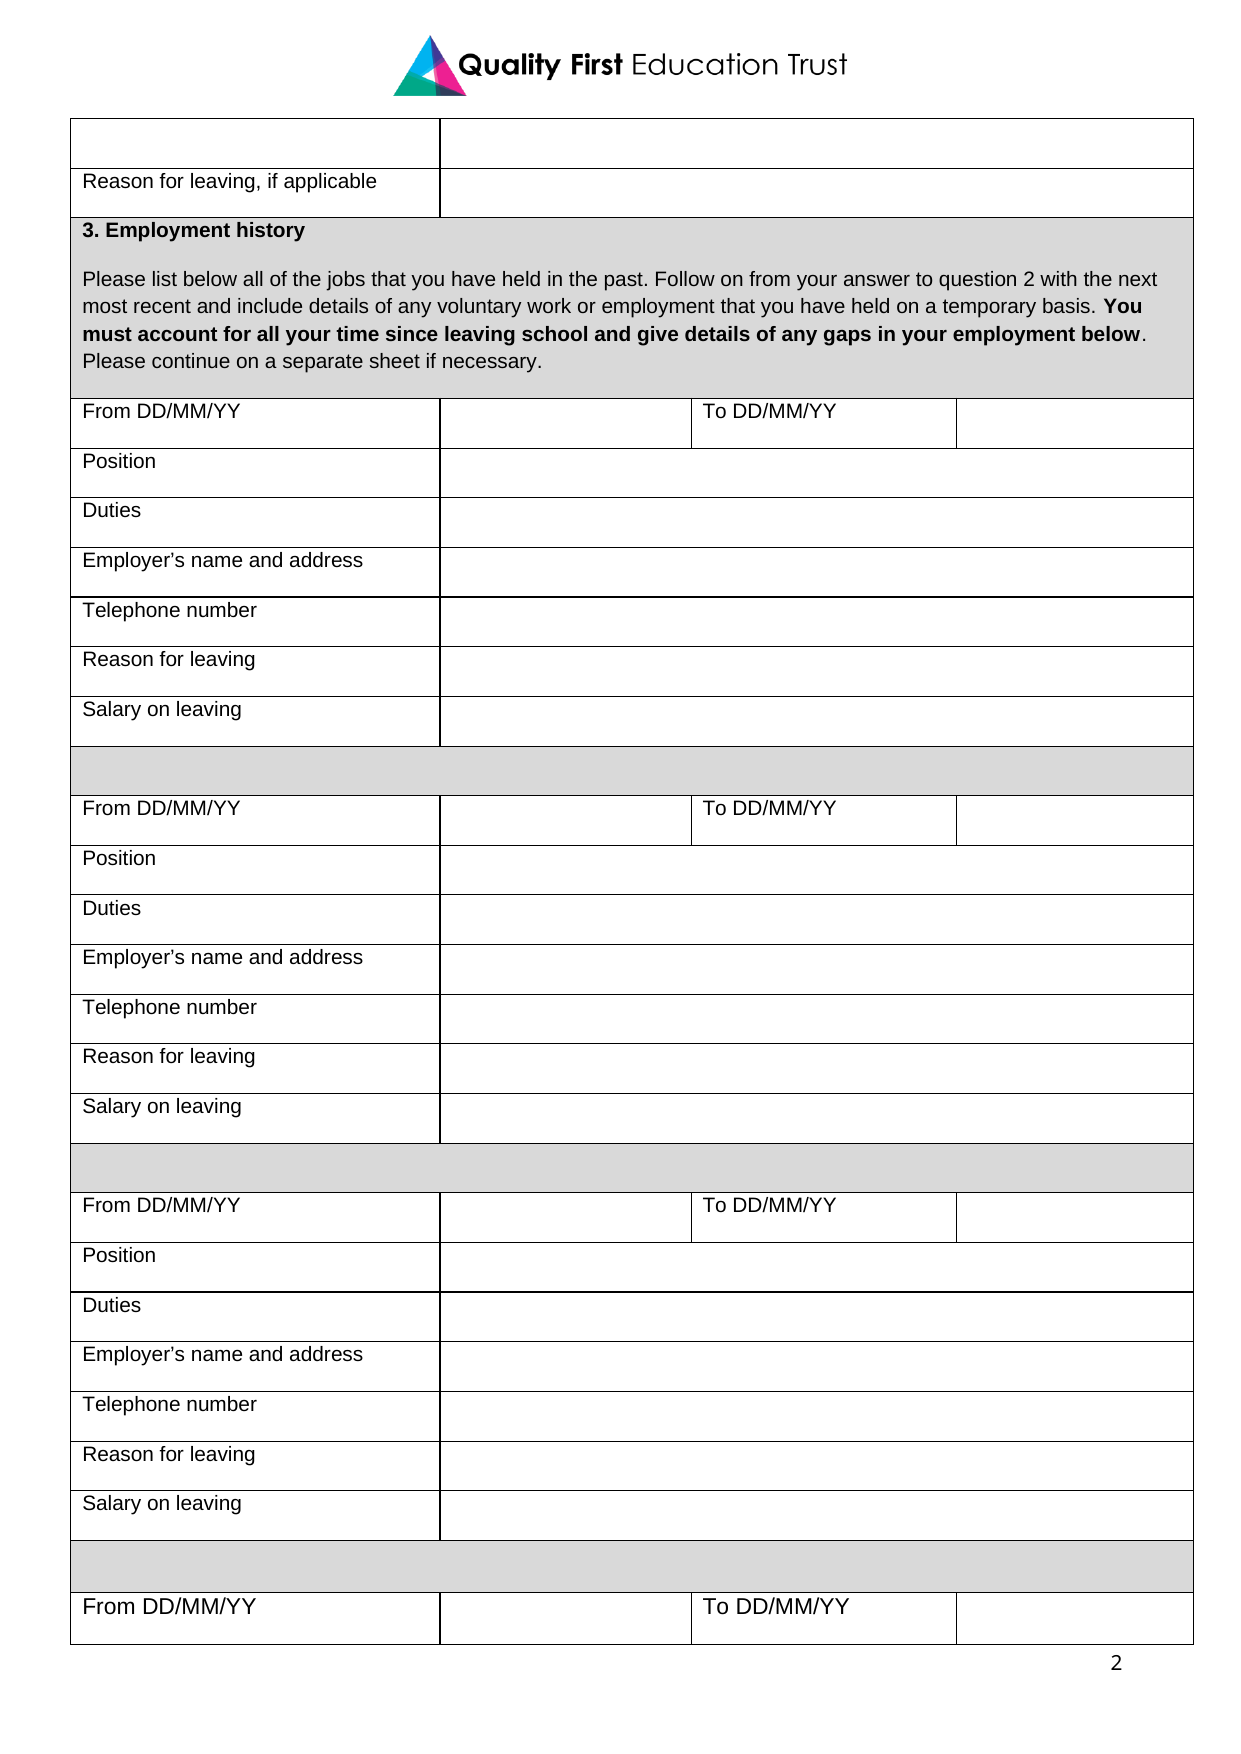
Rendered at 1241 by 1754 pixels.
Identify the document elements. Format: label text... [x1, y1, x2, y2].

table_cell [441, 169, 1193, 217]
table_cell [441, 995, 1193, 1043]
table_cell [441, 1392, 1193, 1441]
table_cell [957, 1193, 1193, 1242]
table_cell From DD/MM/YY [71, 1193, 439, 1242]
picture [393, 35, 848, 96]
table_cell [441, 1044, 1193, 1093]
table_cell [441, 449, 1193, 497]
table_cell To DD/MM/YY [692, 399, 956, 447]
table_cell Reason for leaving, if applicable [71, 169, 439, 217]
table_cell Salary on leaving [71, 1094, 439, 1143]
table_cell [441, 846, 1193, 894]
table_cell From DD/MM/YY [71, 796, 439, 844]
table_cell Duties [71, 895, 439, 944]
table_cell [441, 945, 1193, 994]
table_cell Duties [71, 498, 439, 547]
table_cell [441, 1342, 1193, 1391]
table_cell Position [71, 1243, 439, 1291]
table_cell [441, 1094, 1193, 1143]
table_cell Position [71, 449, 439, 497]
table_cell Reason for leaving [71, 1442, 439, 1490]
table_cell From DD/MM/YY [71, 399, 439, 447]
table_cell Telephone number [71, 598, 439, 646]
table_cell To DD/MM/YY [692, 1193, 956, 1242]
table_cell [441, 1442, 1193, 1490]
table_cell [441, 1193, 691, 1242]
table_cell Reason for leaving [71, 647, 439, 696]
table_cell [441, 796, 691, 844]
table_cell [441, 598, 1193, 646]
table_cell Telephone number [71, 995, 439, 1043]
table_cell [441, 1593, 691, 1644]
table_cell Reason for leaving [71, 1044, 439, 1093]
table_cell [441, 697, 1193, 746]
table_cell [441, 895, 1193, 944]
table_cell Employer’s name and address [71, 945, 439, 994]
table_cell 3. Employment history Please list below all of the jobs that you have held in the past. Follow on from your answer to question 2 with the next most recent and include details of any voluntary work or employment that you have held on a temporary basis. You must account for all your time since leaving school and give details of any gaps in your employment below. Please continue on a separate sheet if necessary. [71, 218, 1193, 398]
table_cell [957, 1593, 1193, 1644]
table_cell Employer’s name and address [71, 1342, 439, 1391]
table_cell Employer’s name and address [71, 548, 439, 596]
table_cell [441, 399, 691, 447]
table_cell [71, 1144, 1193, 1192]
table_cell [957, 399, 1193, 447]
table_cell Telephone number [71, 1392, 439, 1441]
table_cell Duties [71, 1293, 439, 1341]
table_cell [71, 1541, 1193, 1592]
table_cell From DD/MM/YY [71, 1593, 439, 1644]
table_cell Salary on leaving [71, 1491, 439, 1540]
table_cell [441, 498, 1193, 547]
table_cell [71, 119, 439, 167]
table_cell To DD/MM/YY [692, 1593, 956, 1644]
table_cell [441, 1243, 1193, 1291]
table_cell [957, 796, 1193, 844]
table_cell [441, 548, 1193, 596]
table_cell To DD/MM/YY [692, 796, 956, 844]
table_cell Position [71, 846, 439, 894]
table_cell [71, 747, 1193, 795]
table_cell [441, 119, 1193, 167]
table_cell [441, 1293, 1193, 1341]
table_cell Salary on leaving [71, 697, 439, 746]
table_cell [441, 1491, 1193, 1540]
table_cell [441, 647, 1193, 696]
